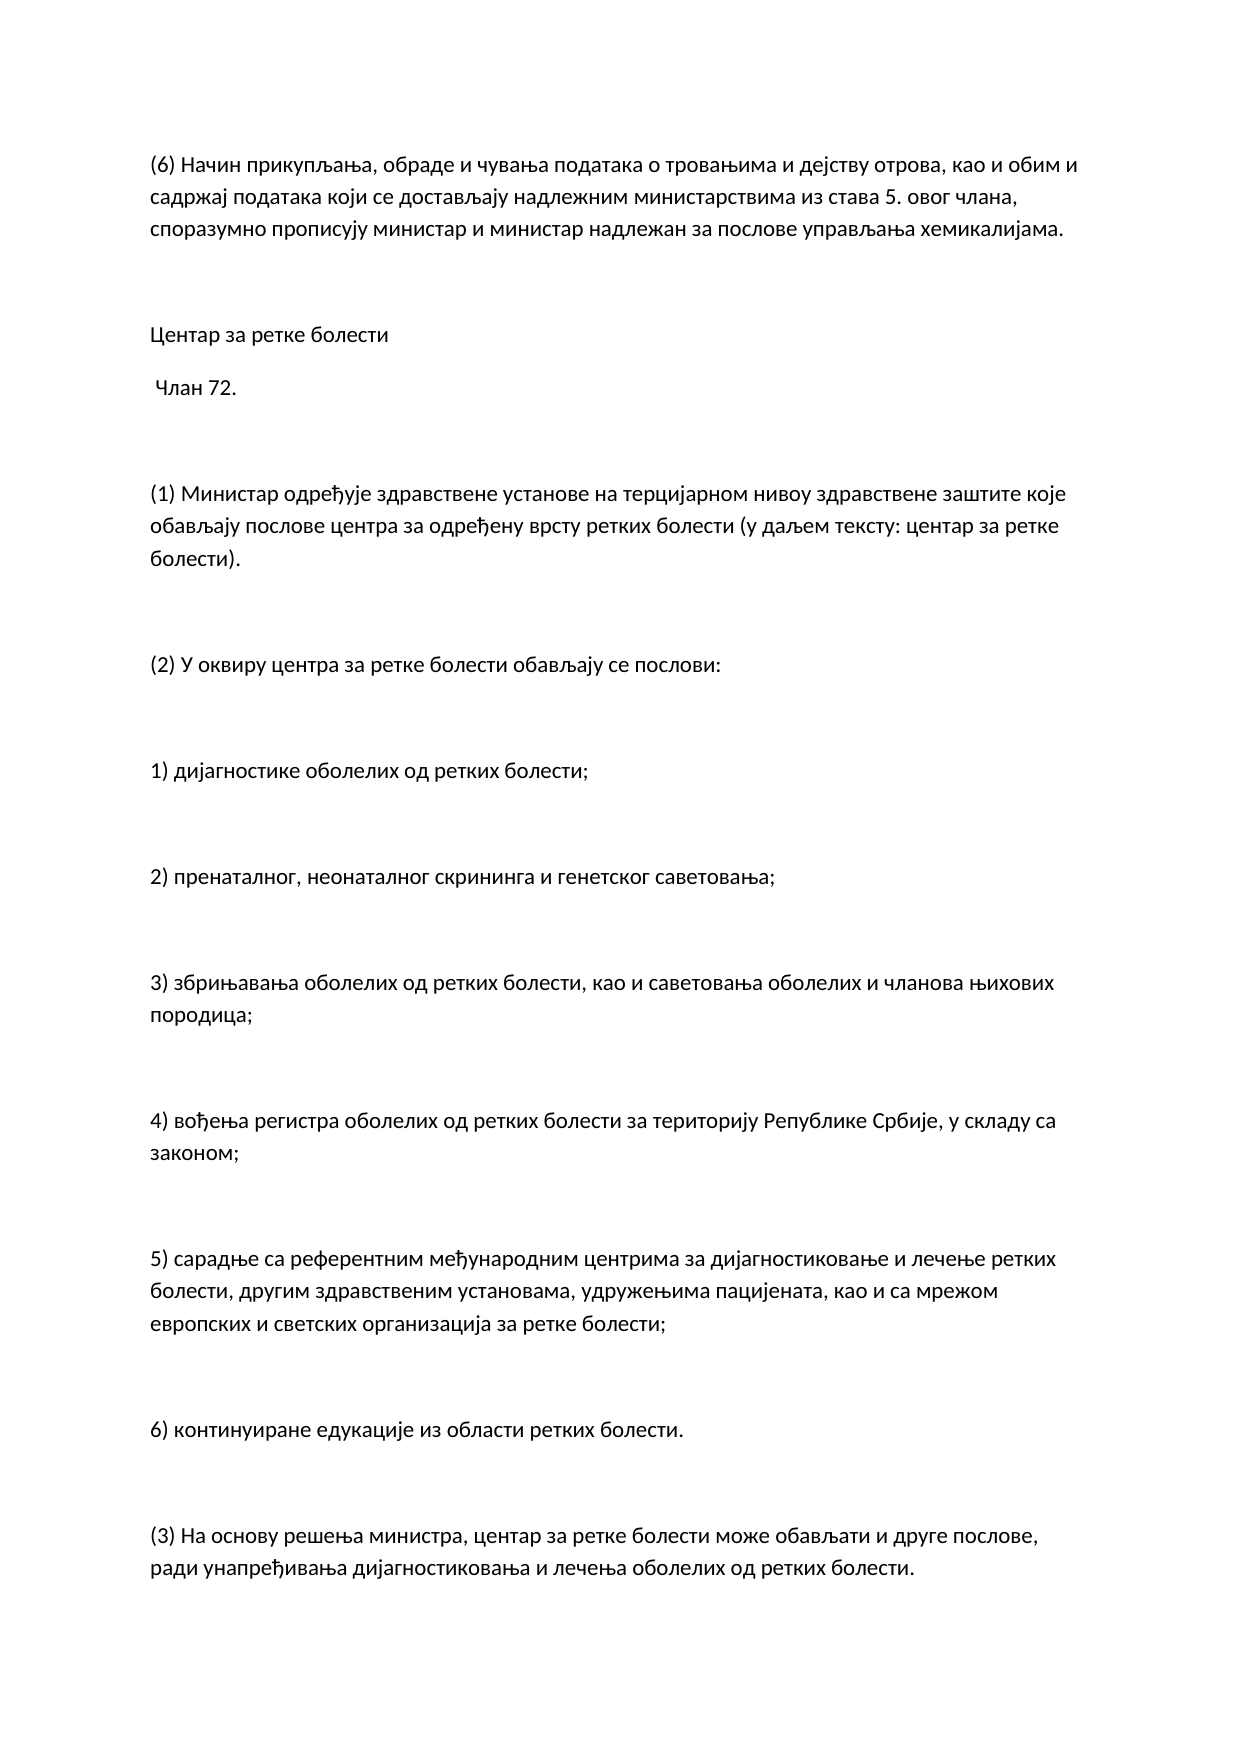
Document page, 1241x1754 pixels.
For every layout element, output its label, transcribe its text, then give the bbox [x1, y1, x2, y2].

text (2) У оквиру центра за ретке болести обављају се послови: [150, 650, 1090, 678]
text Члан 72. [150, 373, 1090, 401]
text 6) континуиране едукације из области ретких болести. [150, 1415, 1090, 1443]
text (6) Начин прикупљања, обраде и чувања података о тровањима и дејству отрова, као и обим и садржај података који се достављају надлежним министарствима из става 5. овог члана, споразумно прописују министар и министар надлежан за послове управљања хемикалијама. [150, 150, 1090, 242]
text (3) На основу решења министра, центар за ретке болести може обављати и друге послове, ради унапређивања дијагностиковања и лечења оболелих од ретких болести. [150, 1521, 1090, 1581]
text Центар за ретке болести [150, 320, 1090, 348]
text (1) Министар одређује здравствене установе на терцијарном нивоу здравствене заштите које обављају послове центра за одређену врсту ретких болести (у даљем тексту: центар за ретке болести). [150, 479, 1090, 572]
text 5) сарадње са референтним међународним центрима за дијагностиковање и лечење ретких болести, другим здравственим установама, удружењима пацијената, као и са мрежом европских и светских организација за ретке болести; [150, 1244, 1090, 1337]
text 4) вођења регистра оболелих од ретких болести за територију Републике Србије, у складу са законом; [150, 1106, 1090, 1166]
text 1) дијагностике оболелих од ретких болести; [150, 756, 1090, 784]
text 2) пренаталног, неонаталног скрининга и генетског саветовања; [150, 862, 1090, 890]
text 3) збрињавања оболелих од ретких болести, као и саветовања оболелих и чланова њихових породица; [150, 968, 1090, 1028]
